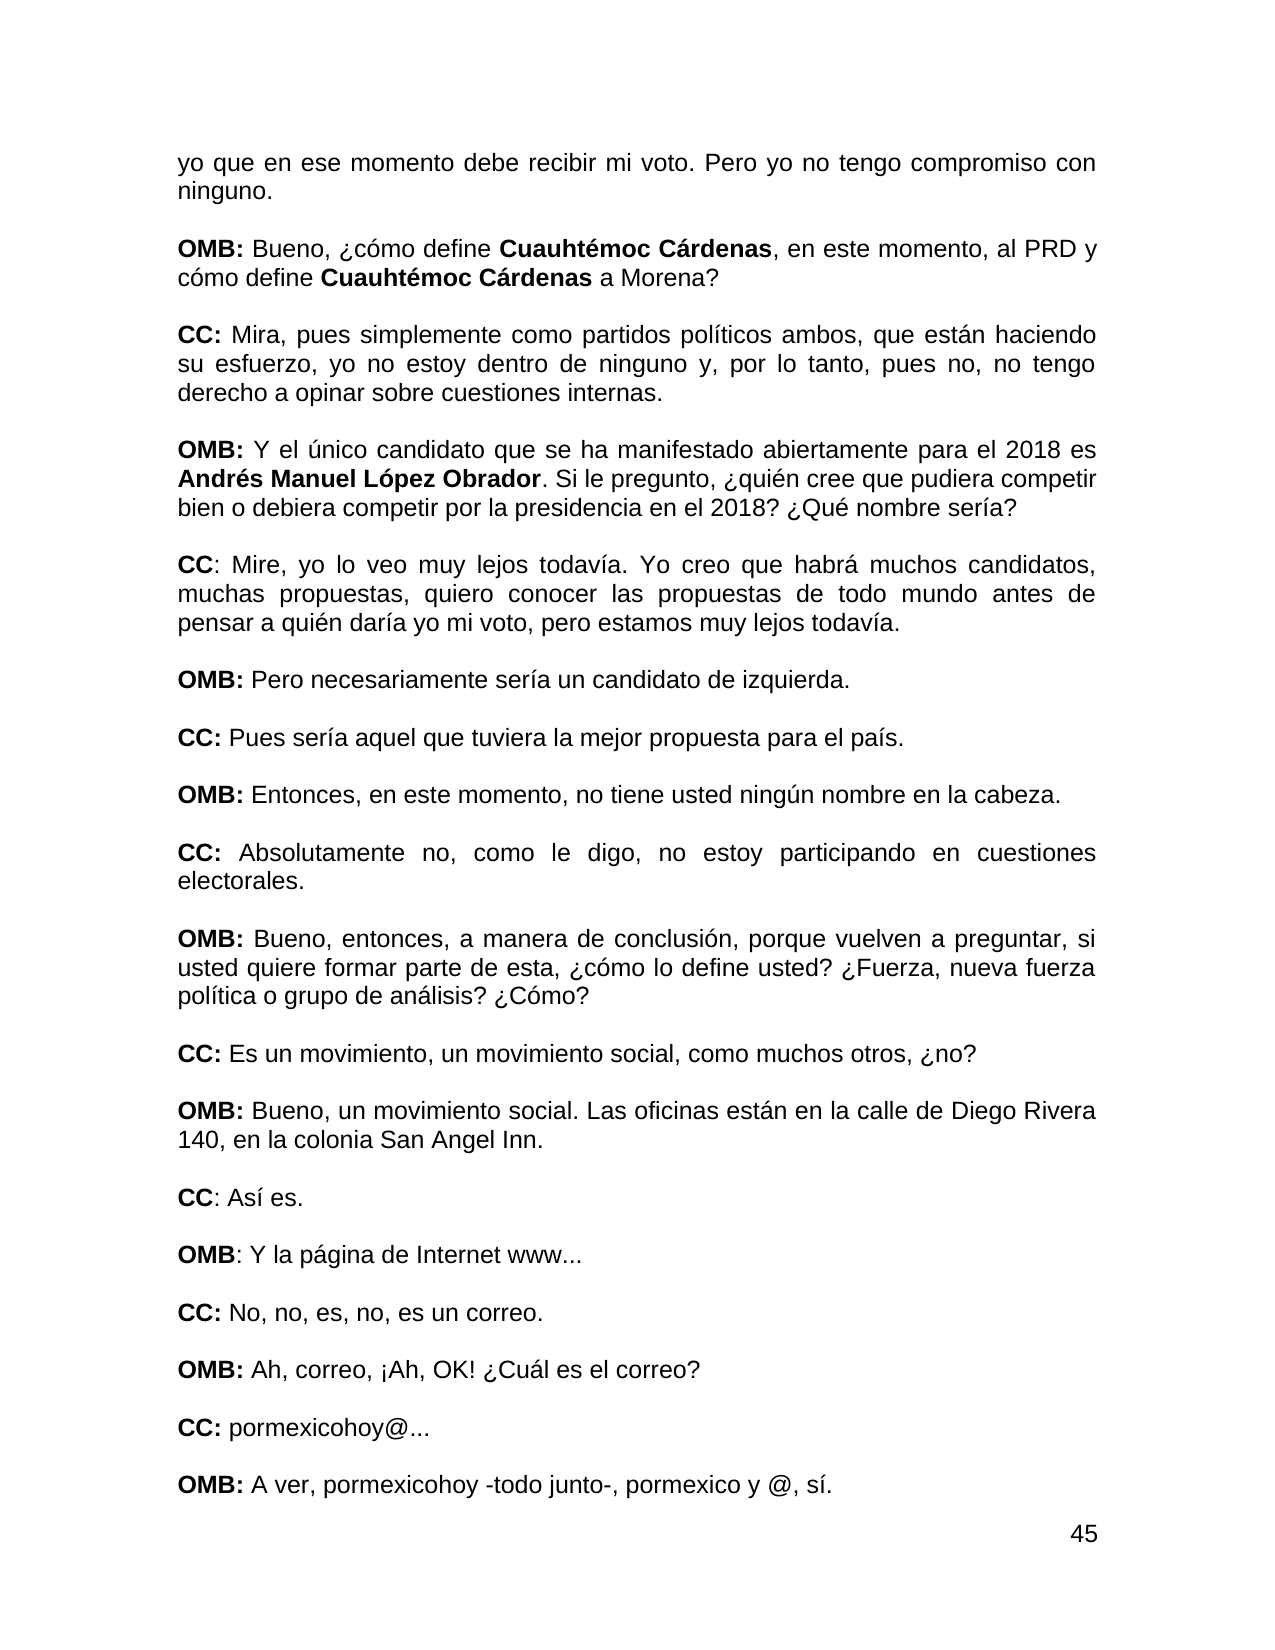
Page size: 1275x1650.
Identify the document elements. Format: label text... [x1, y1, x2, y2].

text OMB: Bueno, ¿cómo define Cuauhtémoc Cárdenas, en este momento, al PRD y cómo define Cuauhtémoc Cárdenas a Morena? [177, 234, 1098, 291]
text OMB: Pero necesariamente sería un candidato de izquierda. [177, 665, 1098, 694]
text OMB: Entonces, en este momento, no tiene usted ningún nombre en la cabeza. [177, 780, 1098, 809]
text CC: Así es. [177, 1183, 1098, 1211]
text OMB: Ah, correo, ¡Ah, OK! ¿Cuál es el correo? [177, 1355, 1098, 1384]
text OMB: Bueno, un movimiento social. Las oficinas están en la calle de Diego Rivera 140, en la colonia San Angel Inn. [177, 1096, 1098, 1154]
text CC: No, no, es, no, es un correo. [177, 1298, 1098, 1326]
text CC: Pues sería aquel que tuviera la mejor propuesta para el país. [177, 723, 1098, 751]
text CC: Es un movimiento, un movimiento social, como muchos otros, ¿no? [177, 1039, 1098, 1068]
text CC: Mira, pues simplemente como partidos políticos ambos, que están haciendo su esfuerzo, yo no estoy dentro de ninguno y, por lo tanto, pues no, no tengo derecho a opinar sobre cuestiones internas. [177, 320, 1098, 406]
text CC: Absolutamente no, como le digo, no estoy participando en cuestiones electorales. [177, 838, 1098, 895]
text OMB: Y el único candidato que se ha manifestado abiertamente para el 2018 es Andrés Manuel López Obrador. Si le pregunto, ¿quién cree que pudiera competir bien o debiera competir por la presidencia en el 2018? ¿Qué nombre sería? [177, 435, 1098, 521]
text OMB: Bueno, entonces, a manera de conclusión, porque vuelven a preguntar, si usted quiere formar parte de esta, ¿cómo lo define usted? ¿Fuerza, nueva fuerza política o grupo de análisis? ¿Cómo? [177, 924, 1098, 1010]
text OMB: A ver, pormexicohoy -todo junto-, pormexico y @, sí. [177, 1470, 1098, 1499]
text CC: Mire, yo lo veo muy lejos todavía. Yo creo que habrá muchos candidatos, muchas propuestas, quiero conocer las propuestas de todo mundo antes de pensar a quién daría yo mi voto, pero estamos muy lejos todavía. [177, 550, 1098, 636]
text CC: pormexicohoy@... [177, 1413, 1098, 1441]
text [177, 148, 1098, 205]
text OMB: Y la página de Internet www... [177, 1240, 1098, 1269]
